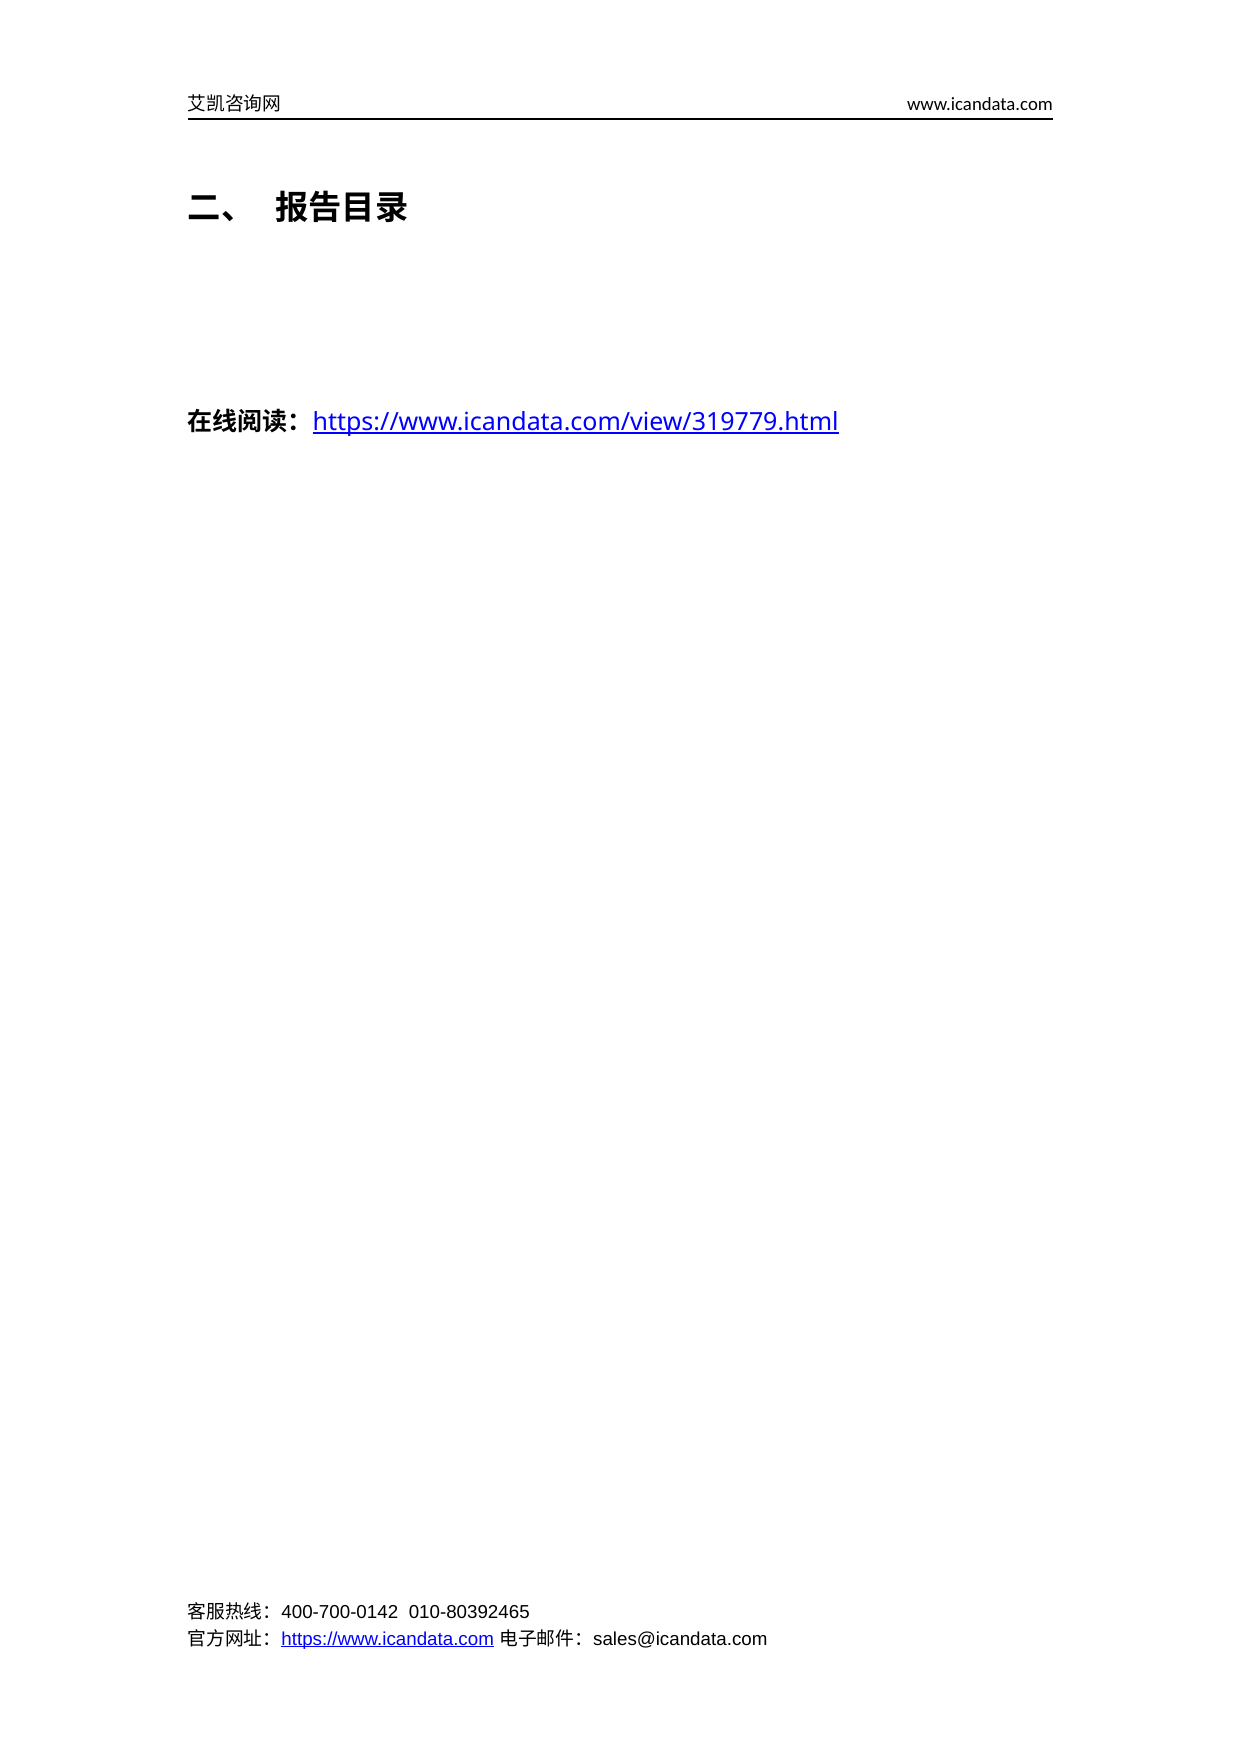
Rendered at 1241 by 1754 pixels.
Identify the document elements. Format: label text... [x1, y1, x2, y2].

text 在线阅读：https://www.icandata.com/view/319779.html [187, 387, 1053, 452]
subtitle 报告目录 [187, 172, 1053, 237]
